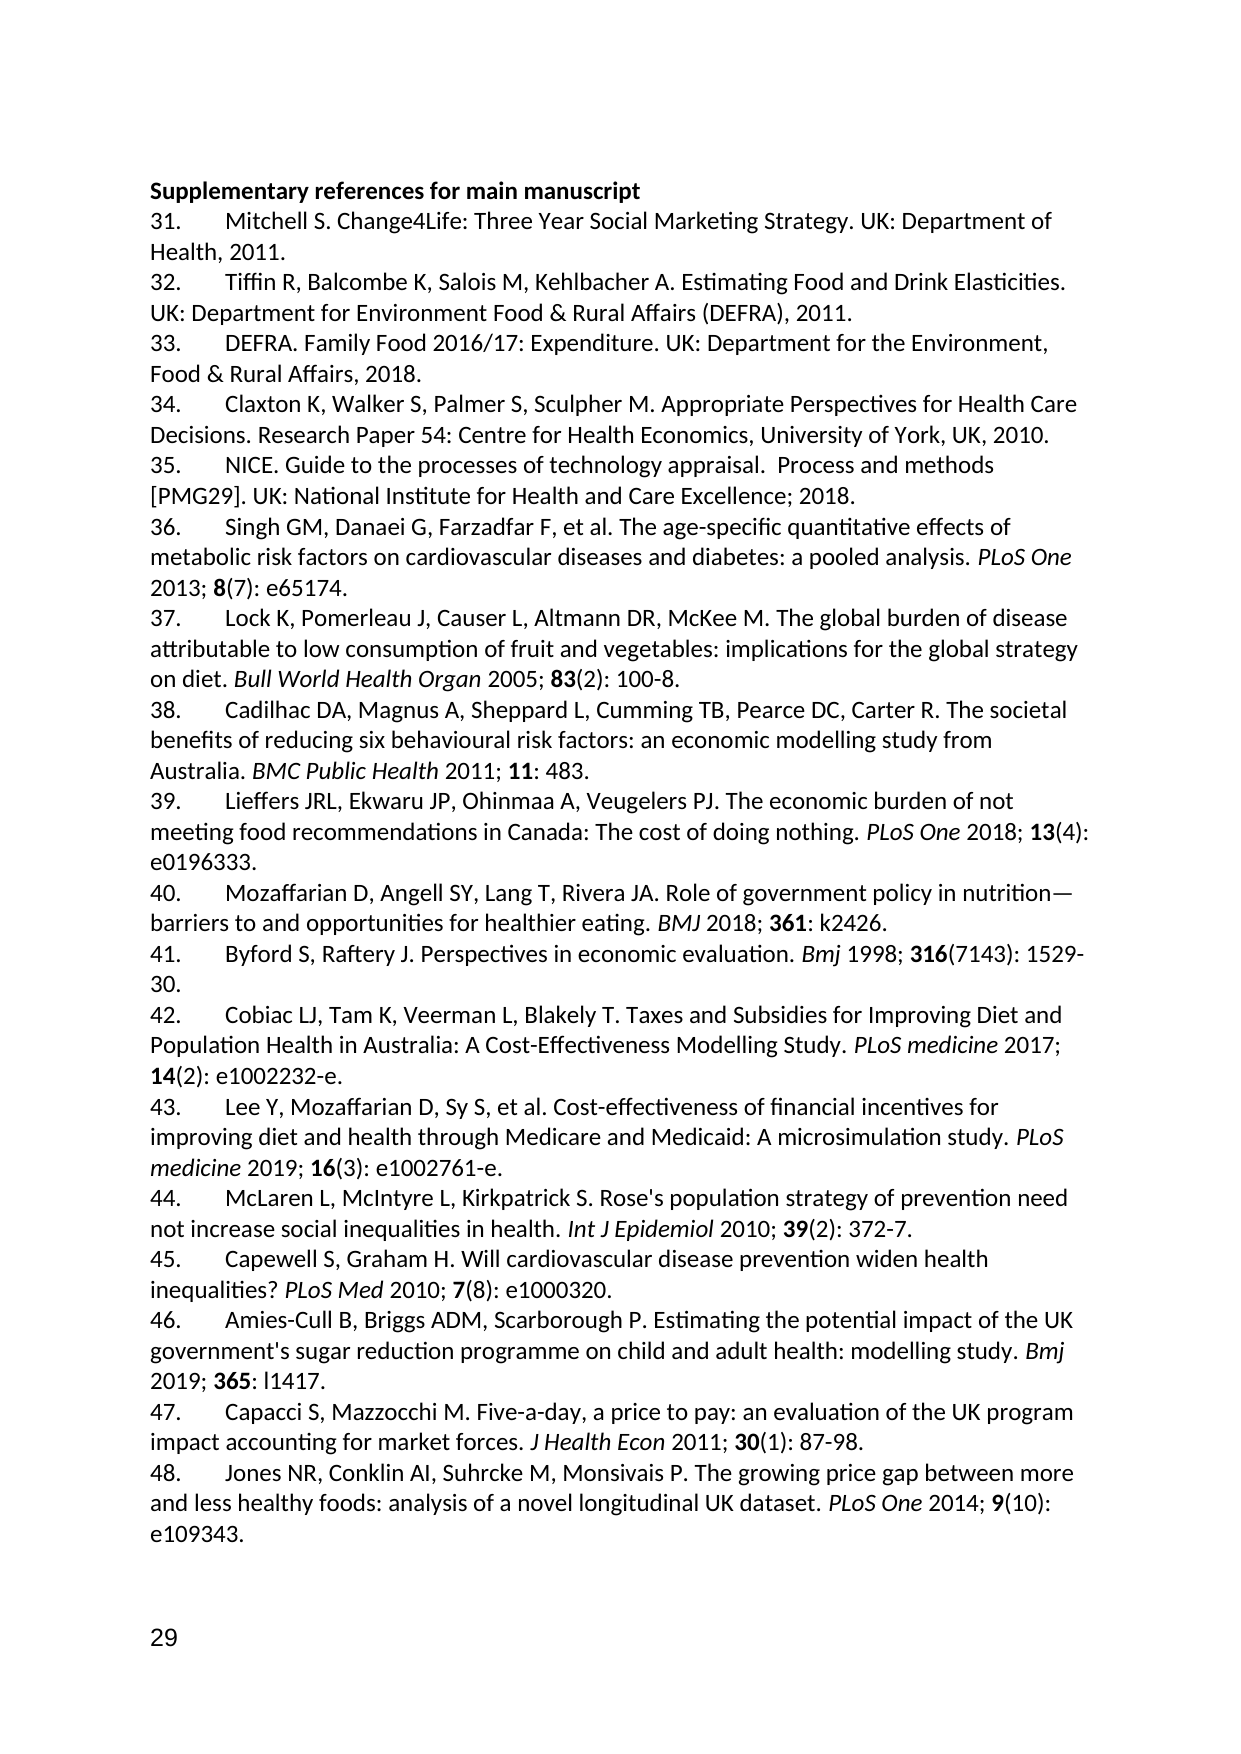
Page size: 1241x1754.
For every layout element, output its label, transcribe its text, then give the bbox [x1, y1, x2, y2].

text 44. McLaren L, McIntyre L, Kirkpatrick S. Rose's population strategy of prevention need not increase social inequalities in health. Int J Epidemiol 2010; 39(2): 372-7. [150, 1182, 1090, 1243]
text 32. Tiffin R, Balcombe K, Salois M, Kehlbacher A. Estimating Food and Drink Elasticities. UK: Department for Environment Food & Rural Affairs (DEFRA), 2011. [150, 267, 1090, 328]
subtitle Supplementary references for main manuscript [150, 175, 1090, 206]
text 38. Cadilhac DA, Magnus A, Sheppard L, Cumming TB, Pearce DC, Carter R. The societal benefits of reducing six behavioural risk factors: an economic modelling study from Australia. BMC Public Health 2011; 11: 483. [150, 694, 1090, 785]
text 31. Mitchell S. Change4Life: Three Year Social Marketing Strategy. UK: Department of Health, 2011. [150, 206, 1090, 267]
text 37. Lock K, Pomerleau J, Causer L, Altmann DR, McKee M. The global burden of disease attributable to low consumption of fruit and vegetables: implications for the global strategy on diet. Bull World Health Organ 2005; 83(2): 100-8. [150, 602, 1090, 694]
text 45. Capewell S, Graham H. Will cardiovascular disease prevention widen health inequalities? PLoS Med 2010; 7(8): e1000320. [150, 1243, 1090, 1304]
text 34. Claxton K, Walker S, Palmer S, Sculpher M. Appropriate Perspectives for Health Care Decisions. Research Paper 54: Centre for Health Economics, University of York, UK, 2010. [150, 389, 1090, 450]
text 48. Jones NR, Conklin AI, Suhrcke M, Monsivais P. The growing price gap between more and less healthy foods: analysis of a novel longitudinal UK dataset. PLoS One 2014; 9(10): e109343. [150, 1457, 1090, 1548]
text 47. Capacci S, Mazzocchi M. Five-a-day, a price to pay: an evaluation of the UK program impact accounting for market forces. J Health Econ 2011; 30(1): 87-98. [150, 1396, 1090, 1457]
text 41. Byford S, Raftery J. Perspectives in economic evaluation. Bmj 1998; 316(7143): 1529-30. [150, 938, 1090, 999]
text 43. Lee Y, Mozaffarian D, Sy S, et al. Cost-effectiveness of financial incentives for improving diet and health through Medicare and Medicaid: A microsimulation study. PLoS medicine 2019; 16(3): e1002761-e. [150, 1091, 1090, 1182]
text 36. Singh GM, Danaei G, Farzadfar F, et al. The age-specific quantitative effects of metabolic risk factors on cardiovascular diseases and diabetes: a pooled analysis. PLoS One 2013; 8(7): e65174. [150, 511, 1090, 602]
text 42. Cobiac LJ, Tam K, Veerman L, Blakely T. Taxes and Subsidies for Improving Diet and Population Health in Australia: A Cost-Effectiveness Modelling Study. PLoS medicine 2017; 14(2): e1002232-e. [150, 999, 1090, 1091]
text 33. DEFRA. Family Food 2016/17: Expenditure. UK: Department for the Environment, Food & Rural Affairs, 2018. [150, 328, 1090, 389]
text 39. Lieffers JRL, Ekwaru JP, Ohinmaa A, Veugelers PJ. The economic burden of not meeting food recommendations in Canada: The cost of doing nothing. PLoS One 2018; 13(4): e0196333. [150, 785, 1090, 877]
text 46. Amies-Cull B, Briggs ADM, Scarborough P. Estimating the potential impact of the UK government's sugar reduction programme on child and adult health: modelling study. Bmj 2019; 365: l1417. [150, 1304, 1090, 1396]
text 40. Mozaffarian D, Angell SY, Lang T, Rivera JA. Role of government policy in nutrition—barriers to and opportunities for healthier eating. BMJ 2018; 361: k2426. [150, 877, 1090, 938]
text 35. NICE. Guide to the processes of technology appraisal. Process and methods [PMG29]. UK: National Institute for Health and Care Excellence; 2018. [150, 450, 1090, 511]
